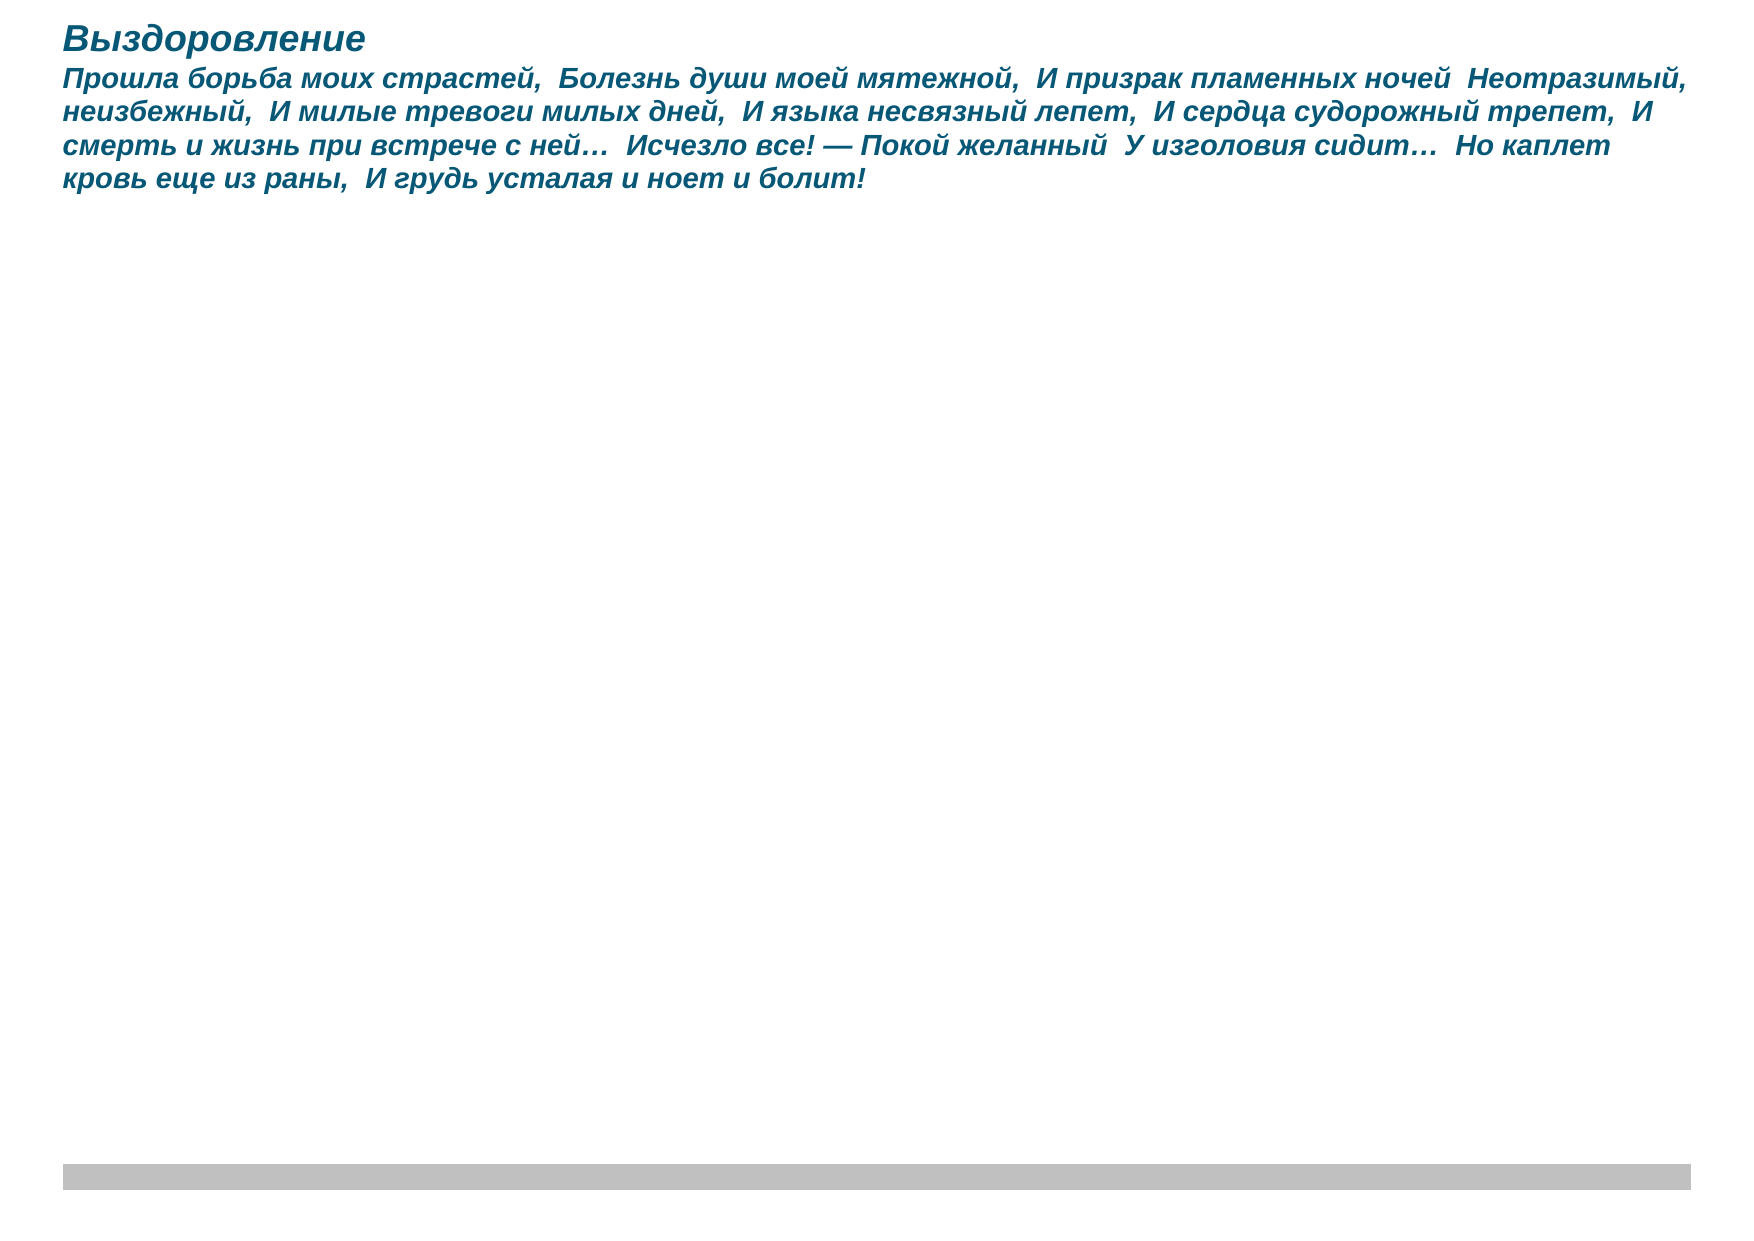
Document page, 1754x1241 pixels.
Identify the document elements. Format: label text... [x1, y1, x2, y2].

text Прошла борьба моих страстей, [62, 61, 1691, 195]
subtitle Выздоровление [62, 17, 1691, 60]
